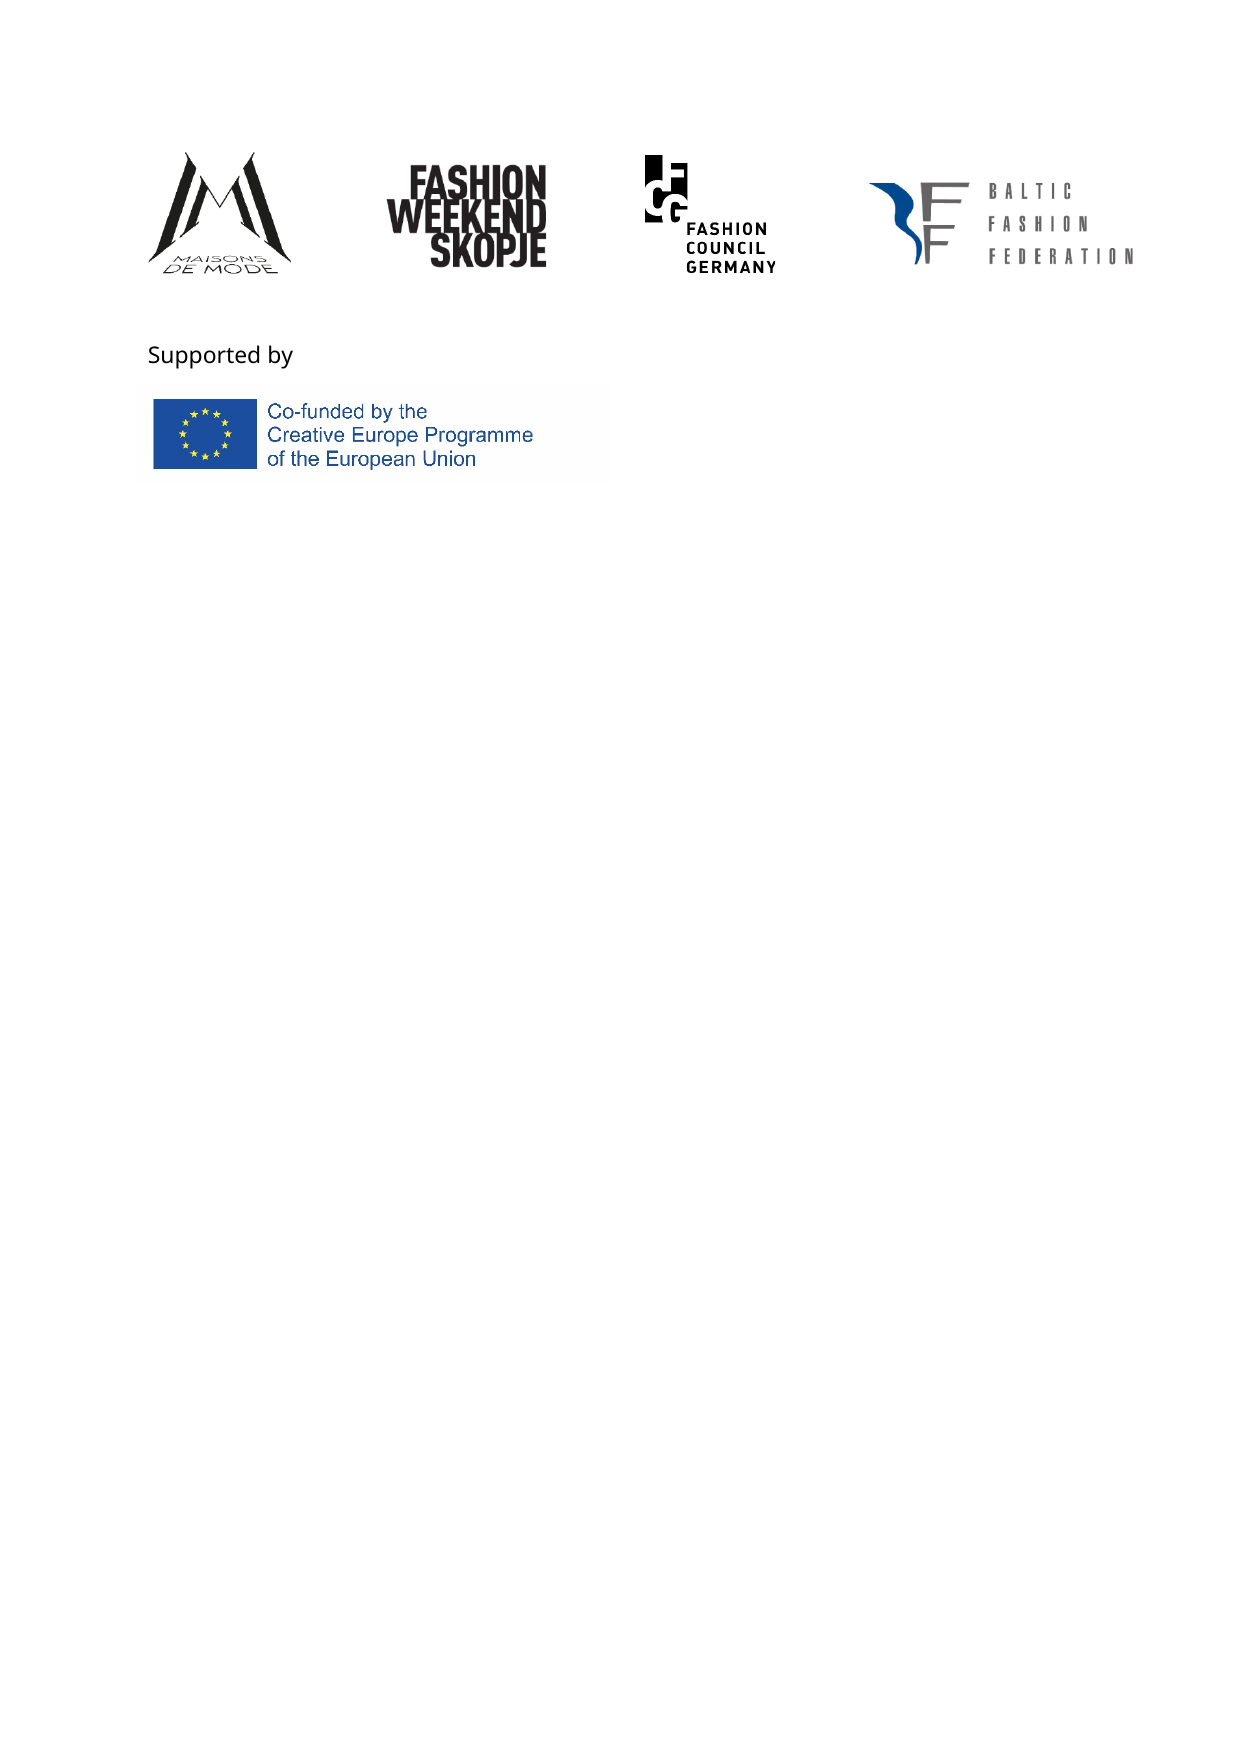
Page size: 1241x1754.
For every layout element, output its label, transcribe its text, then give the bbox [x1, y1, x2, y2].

picture [381, 156, 551, 273]
picture [147, 149, 294, 281]
picture [136, 384, 610, 482]
text Supported by [148, 339, 1093, 371]
picture [863, 176, 1140, 272]
picture [645, 155, 776, 273]
